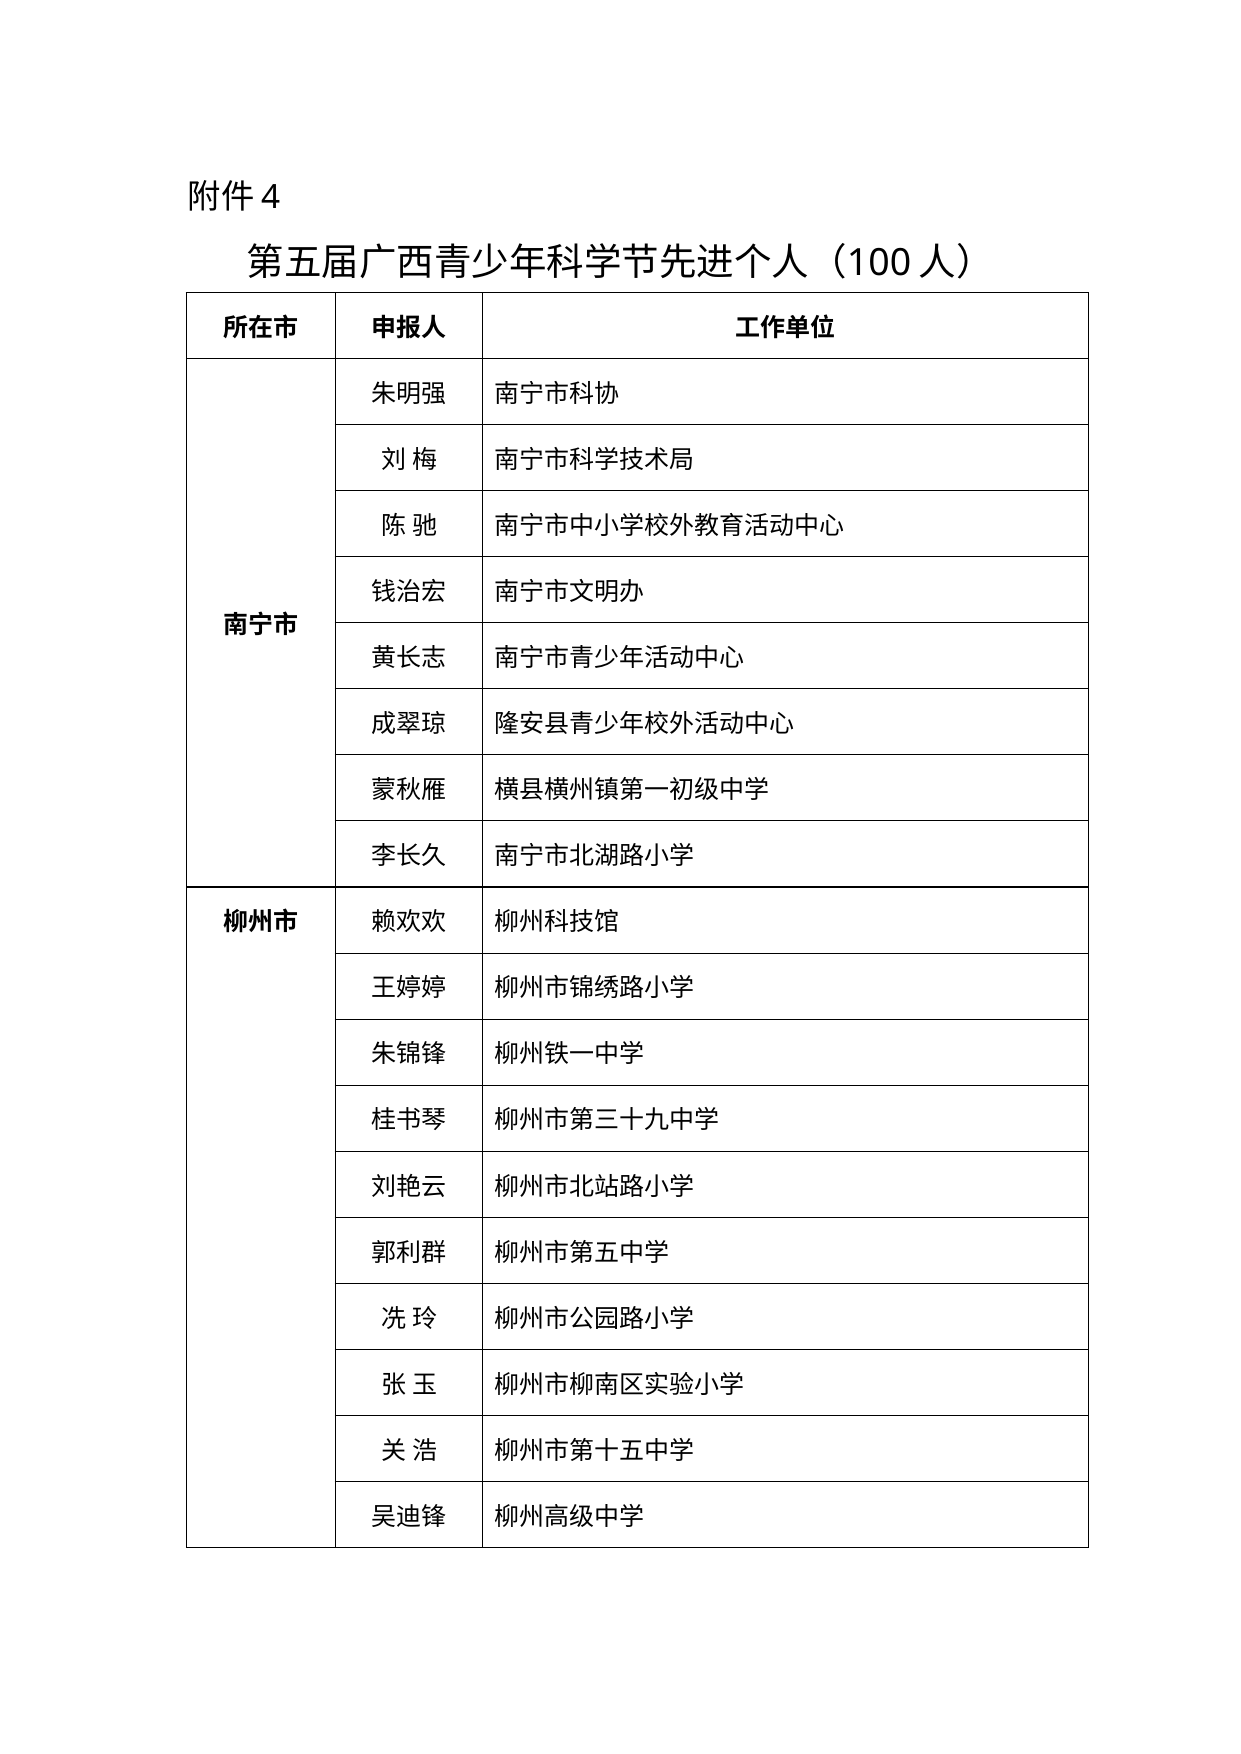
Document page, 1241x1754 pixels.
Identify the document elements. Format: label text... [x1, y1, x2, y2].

text 附件4 [187, 162, 1053, 227]
table_cell 南宁市北湖路小学 [483, 821, 1088, 886]
table_cell 南宁市文明办 [483, 557, 1088, 622]
table_cell 关 浩 [336, 1416, 482, 1481]
table_cell 柳州铁一中学 [483, 1020, 1088, 1084]
table_header 所在市 [187, 293, 335, 358]
table_cell 郭利群 [336, 1218, 482, 1283]
table_cell 赖欢欢 [336, 888, 482, 952]
table_cell 柳州市第三十九中学 [483, 1086, 1088, 1151]
table_cell 柳州市北站路小学 [483, 1152, 1088, 1217]
table_cell 朱明强 [336, 359, 482, 424]
text 第五届广西青少年科学节先进个人（100人） [187, 227, 1053, 292]
table_cell 刘艳云 [336, 1152, 482, 1217]
table_header 申报人 [336, 293, 482, 358]
table_cell 钱治宏 [336, 557, 482, 622]
table_cell 柳州市 [187, 888, 335, 1547]
table_cell 李长久 [336, 821, 482, 886]
table_cell 王婷婷 [336, 954, 482, 1018]
table_cell 张 玉 [336, 1350, 482, 1415]
table_cell 蒙秋雁 [336, 755, 482, 820]
table_cell 冼 玲 [336, 1284, 482, 1349]
table_cell 桂书琴 [336, 1086, 482, 1151]
table_cell 横县横州镇第一初级中学 [483, 755, 1088, 820]
table_cell 成翠琼 [336, 689, 482, 754]
table_cell 柳州市柳南区实验小学 [483, 1350, 1088, 1415]
table_cell 黄长志 [336, 623, 482, 688]
table_cell 南宁市中小学校外教育活动中心 [483, 491, 1088, 556]
table_cell 南宁市青少年活动中心 [483, 623, 1088, 688]
table_cell 南宁市科协 [483, 359, 1088, 424]
table_cell 朱锦锋 [336, 1020, 482, 1084]
table_cell 柳州高级中学 [483, 1482, 1088, 1547]
table_cell 刘 梅 [336, 425, 482, 490]
table_header 工作单位 [483, 293, 1088, 358]
table_cell 隆安县青少年校外活动中心 [483, 689, 1088, 754]
table_cell 南宁市科学技术局 [483, 425, 1088, 490]
table_cell 柳州市第五中学 [483, 1218, 1088, 1283]
table_cell 柳州市公园路小学 [483, 1284, 1088, 1349]
table_cell 柳州市第十五中学 [483, 1416, 1088, 1481]
table_cell 柳州市锦绣路小学 [483, 954, 1088, 1018]
table_cell 陈 驰 [336, 491, 482, 556]
table_cell 吴迪锋 [336, 1482, 482, 1547]
table_cell 南宁市 [187, 359, 335, 886]
table_cell 柳州科技馆 [483, 888, 1088, 952]
